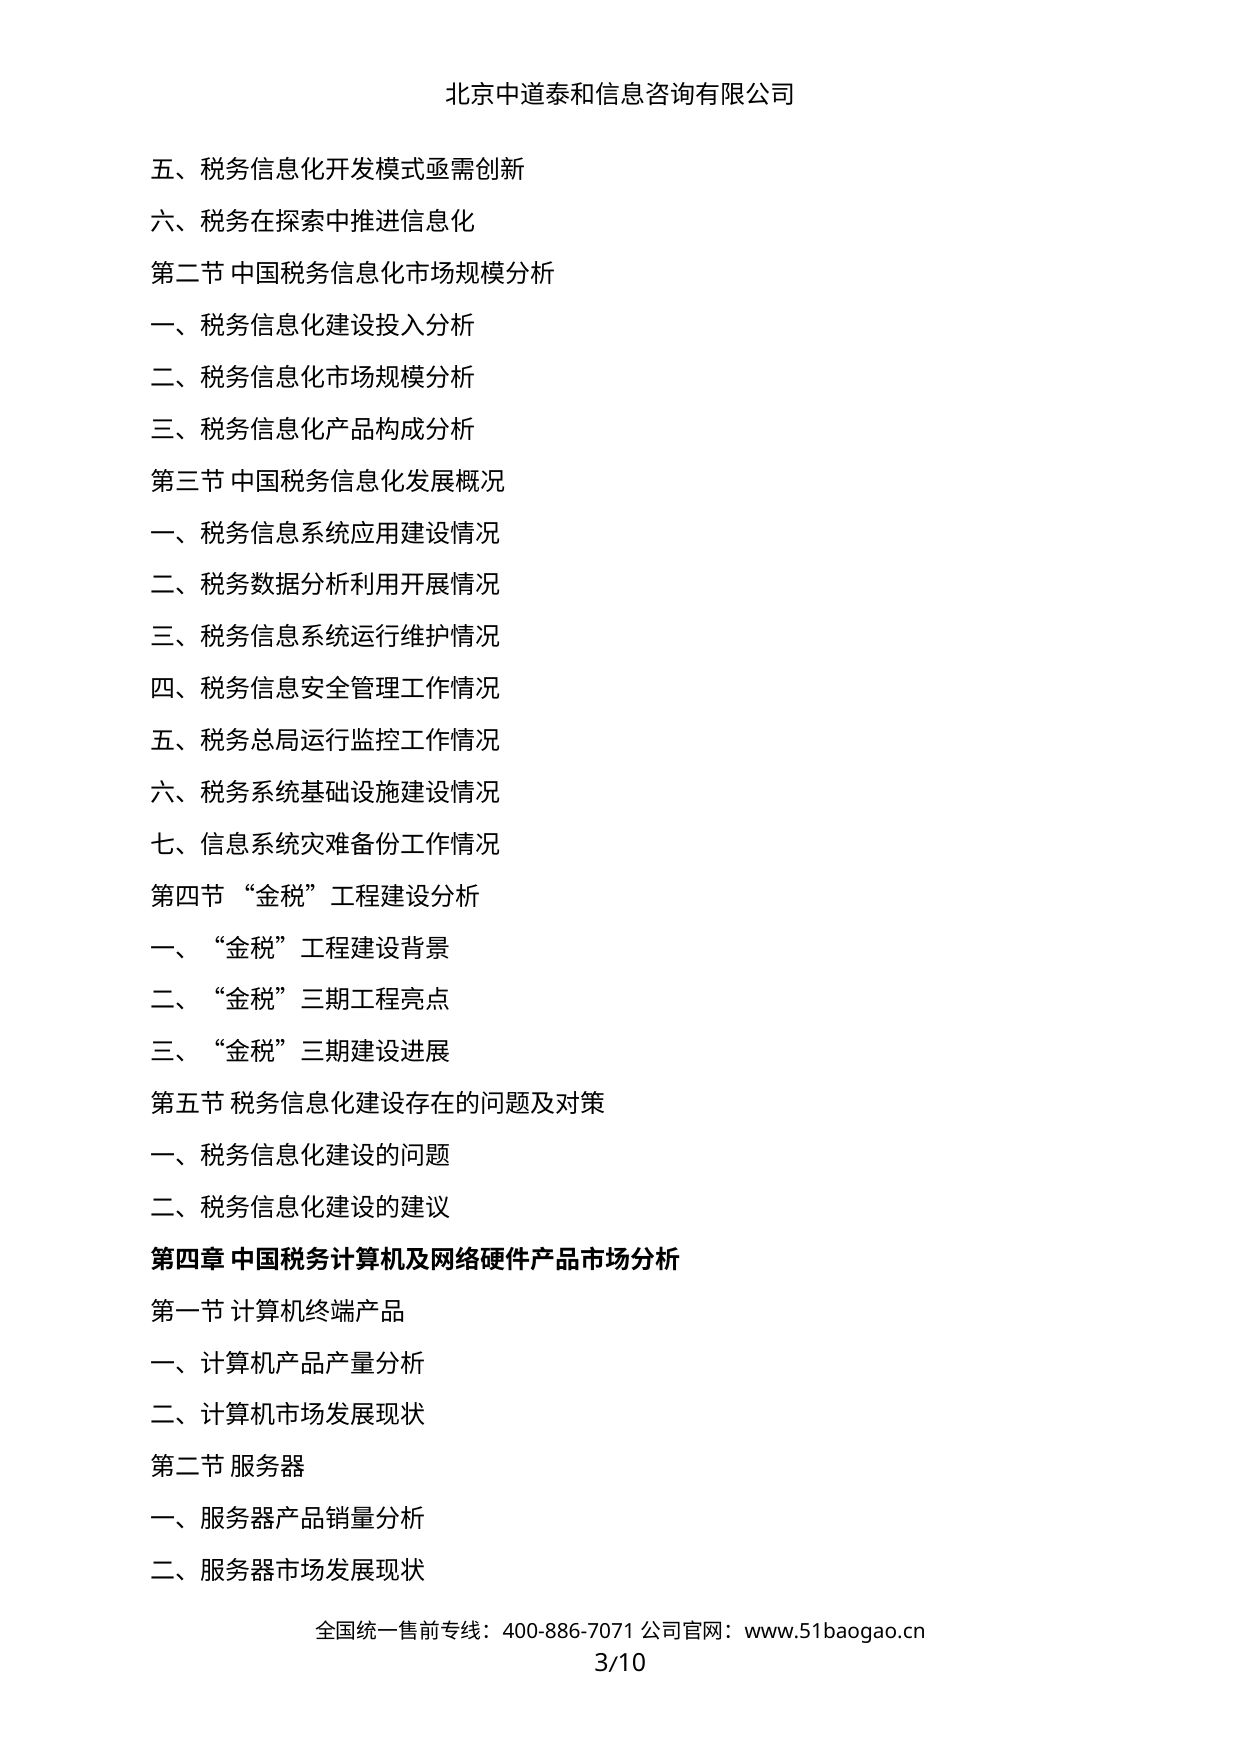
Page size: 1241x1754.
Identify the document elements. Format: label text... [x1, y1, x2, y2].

text 三、“金税”三期建设进展 [150, 1032, 1090, 1068]
text 七、信息系统灾难备份工作情况 [150, 824, 1090, 861]
text 二、“金税”三期工程亮点 [150, 980, 1090, 1016]
text 第四章 中国税务计算机及网络硬件产品市场分析 [150, 1239, 1090, 1276]
text 三、税务信息系统运行维护情况 [150, 617, 1090, 653]
text 二、服务器市场发展现状 [150, 1551, 1090, 1587]
text 二、税务数据分析利用开展情况 [150, 565, 1090, 601]
text 六、税务系统基础设施建设情况 [150, 772, 1090, 809]
text 一、“金税”工程建设背景 [150, 928, 1090, 964]
text 第四节 “金税”工程建设分析 [150, 876, 1090, 912]
text 一、税务信息化建设投入分析 [150, 306, 1090, 342]
text 第一节 计算机终端产品 [150, 1291, 1090, 1327]
text 三、税务信息化产品构成分析 [150, 409, 1090, 446]
text 一、税务信息化建设的问题 [150, 1136, 1090, 1172]
text 二、税务信息化市场规模分析 [150, 357, 1090, 394]
text 五、税务信息化开发模式亟需创新 [150, 150, 1090, 186]
text 第五节 税务信息化建设存在的问题及对策 [150, 1084, 1090, 1120]
text 二、税务信息化建设的建议 [150, 1187, 1090, 1224]
text 第二节 中国税务信息化市场规模分析 [150, 254, 1090, 290]
text 第二节 服务器 [150, 1447, 1090, 1483]
text 一、计算机产品产量分析 [150, 1343, 1090, 1379]
text 六、税务在探索中推进信息化 [150, 202, 1090, 238]
text 五、税务总局运行监控工作情况 [150, 721, 1090, 757]
text 一、服务器产品销量分析 [150, 1499, 1090, 1535]
text 一、税务信息系统应用建设情况 [150, 513, 1090, 549]
text 第三节 中国税务信息化发展概况 [150, 461, 1090, 497]
text 四、税务信息安全管理工作情况 [150, 669, 1090, 705]
text 二、计算机市场发展现状 [150, 1395, 1090, 1431]
